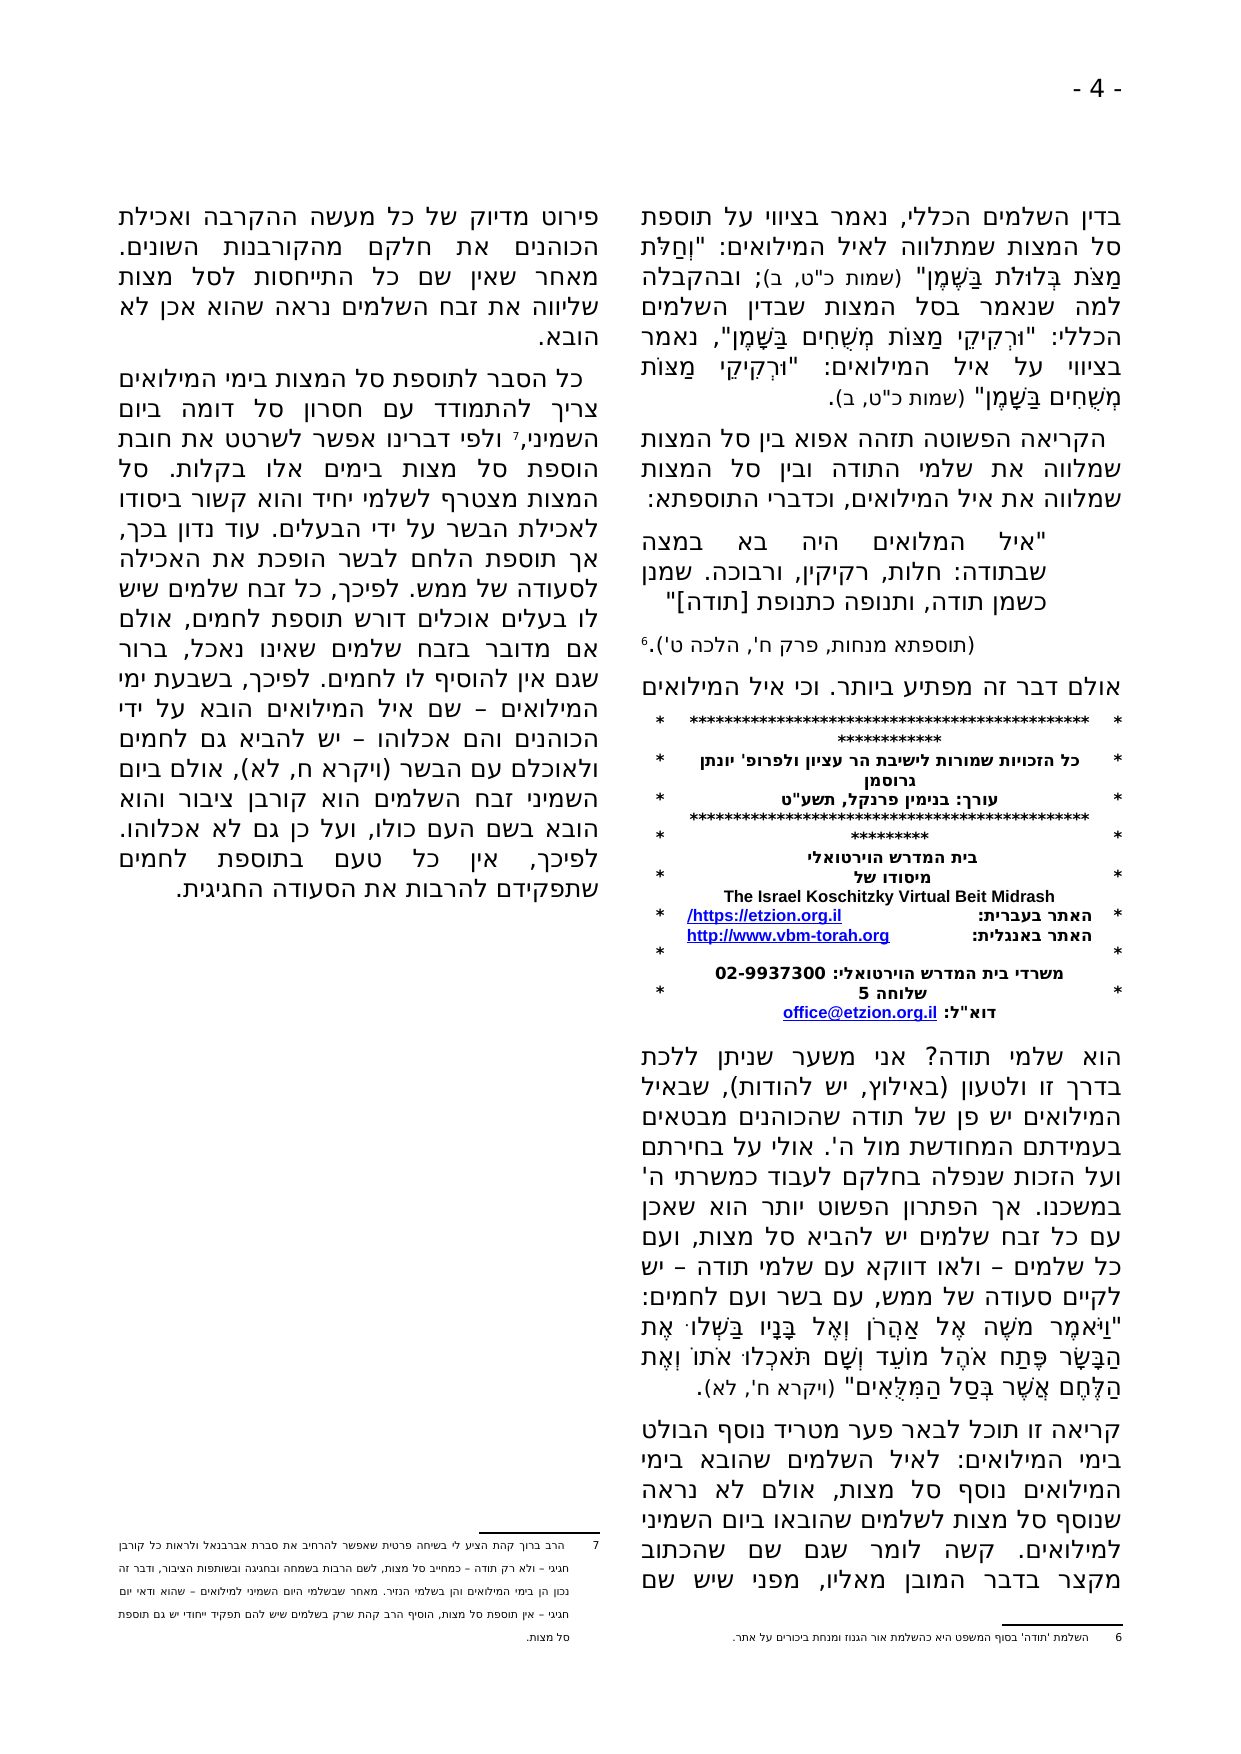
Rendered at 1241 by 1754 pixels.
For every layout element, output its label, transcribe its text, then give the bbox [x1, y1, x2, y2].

text אולם דבר זה מפתיע ביותר. וכי איל המילואים הוא שלמי תודה? אני משער שניתן ללכת בדרך זו ולטעון (באילוץ, יש להודות), שבאיל המילואים יש פן של תודה שהכוהנים מבטאים בעמידתם המחודשת מול ה'. אולי על בחירתם ועל הזכות שנפלה בחלקם לעבוד כמשרתי ה' במשכנו. אך הפתרון הפשוט יותר הוא שאכן עם כל זבח שלמים יש להביא סל מצות, ועם כל שלמים – ולאו דווקא עם שלמי תודה – יש לקיים סעודה של ממש, עם בשר ועם לחמים: "וַיֹּאמֶר משֶׁה אֶל אַהֲרֹן וְאֶל בָּנָיו בַּשְּׁלוּ אֶת הַבָּשָׂר פֶּתַח אֹהֶל מוֹעֵד וְשָׁם תֹּאכְלוּ אֹתוֹ וְאֶת הַלֶּחֶם אֲשֶׁר בְּסַל הַמִּלֻּאִים" (ויקרא ח', לא). [641, 671, 1122, 1402]
table_header * [1104, 713, 1133, 751]
table_header ********************************************************** [676, 713, 1104, 751]
text (תוספתא מנחות, פרק ח', הלכה ט'). [641, 629, 1047, 659]
table_cell כל הזכויות שמורות לישיבת הר עציון ולפרופ' יונתן גרוסמן עורך: בנימין פרנקל, תשע"ט ******************************************************* בית המדרש הוירטואלי מיסודו של The Israel Koschitzky Virtual Beit Midrash האתר בעברית: https://etzion.org.il/ האתר באנגלית: http://www.vbm-torah.org משרדי בית המדרש הוירטואלי: 02-9937300 שלוחה 5 דוא"ל: office@etzion.org.il [676, 751, 1104, 1042]
table_header * [646, 713, 676, 751]
text קריאה זו תוכל לבאר פער מטריד נוסף הבולט בימי המילואים: לאיל השלמים שהובא בימי המילואים נוסף סל מצות, אולם לא נראה שנוסף סל מצות לשלמים שהובאו ביום השמיני למילואים. קשה לומר שגם שם שהכתוב מקצר בדבר המובן מאליו, מפני שיש שם פירוט מדיוק של כל מעשה ההקרבה ואכילת הכוהנים את חלקם מהקורבנות השונים. מאחר שאין שם כל התייחסות לסל מצות שליווה את זבח השלמים נראה שהוא אכן לא הובא. [641, 1414, 1122, 1594]
table_cell * * * * * * * [1104, 751, 1133, 1042]
text הקריאה הפשוטה תזהה אפוא בין סל המצות שמלווה את שלמי התודה ובין סל המצות שמלווה את איל המילואים, וכדברי התוספתא: [641, 424, 1122, 514]
text "איל המלואים היה בא במצה שבתודה: חלות, רקיקין, ורבוכה. שמנן כשמן תודה, ותנופה כתנופת [תודה]" [641, 526, 1047, 616]
table_cell * * * * * * * [646, 751, 676, 1042]
text כל הסבר לתוספת סל המצות בימי המילואים צריך להתמודד עם חסרון סל דומה ביום השמיני, ולפי דברינו אפשר לשרטט את חובת הוספת סל מצות בימים אלו בקלות. סל המצות מצטרף לשלמי יחיד והוא קשור ביסודו לאכילת הבשר על ידי הבעלים. עוד נדון בכך, אך תוספת הלחם לבשר הופכת את האכילה לסעודה של ממש. לפיכך, כל זבח שלמים שיש לו בעלים אוכלים דורש תוספת לחמים, אולם אם מדובר בזבח שלמים שאינו נאכל, ברור שגם אין להוסיף לו לחמים. לפיכך, בשבעת ימי המילואים – שם איל המילואים הובא על ידי הכוהנים והם אכלוהו – יש להביא גם לחמים ולאוכלם עם הבשר (ויקרא ח, לא), אולם ביום השמיני זבח השלמים הוא קורבן ציבור והוא הובא בשם העם כולו, ועל כן גם לא אכלוהו. לפיכך, אין כל טעם בתוספת לחמים שתפקידם להרבות את הסעודה החגיגית. [118, 364, 599, 904]
text קריאה זו תוכל לבאר פער מטריד נוסף הבולט בימי המילואים: לאיל השלמים שהובא בימי המילואים נוסף סל מצות, אולם לא נראה שנוסף סל מצות לשלמים שהובאו ביום השמיני למילואים. קשה לומר שגם שם שהכתוב מקצר בדבר המובן מאליו, מפני שיש שם פירוט מדיוק של כל מעשה ההקרבה ואכילת הכוהנים את חלקם מהקורבנות השונים. מאחר שאין שם כל התייחסות לסל מצות שליווה את זבח השלמים נראה שהוא אכן לא הובא. [118, 201, 599, 351]
